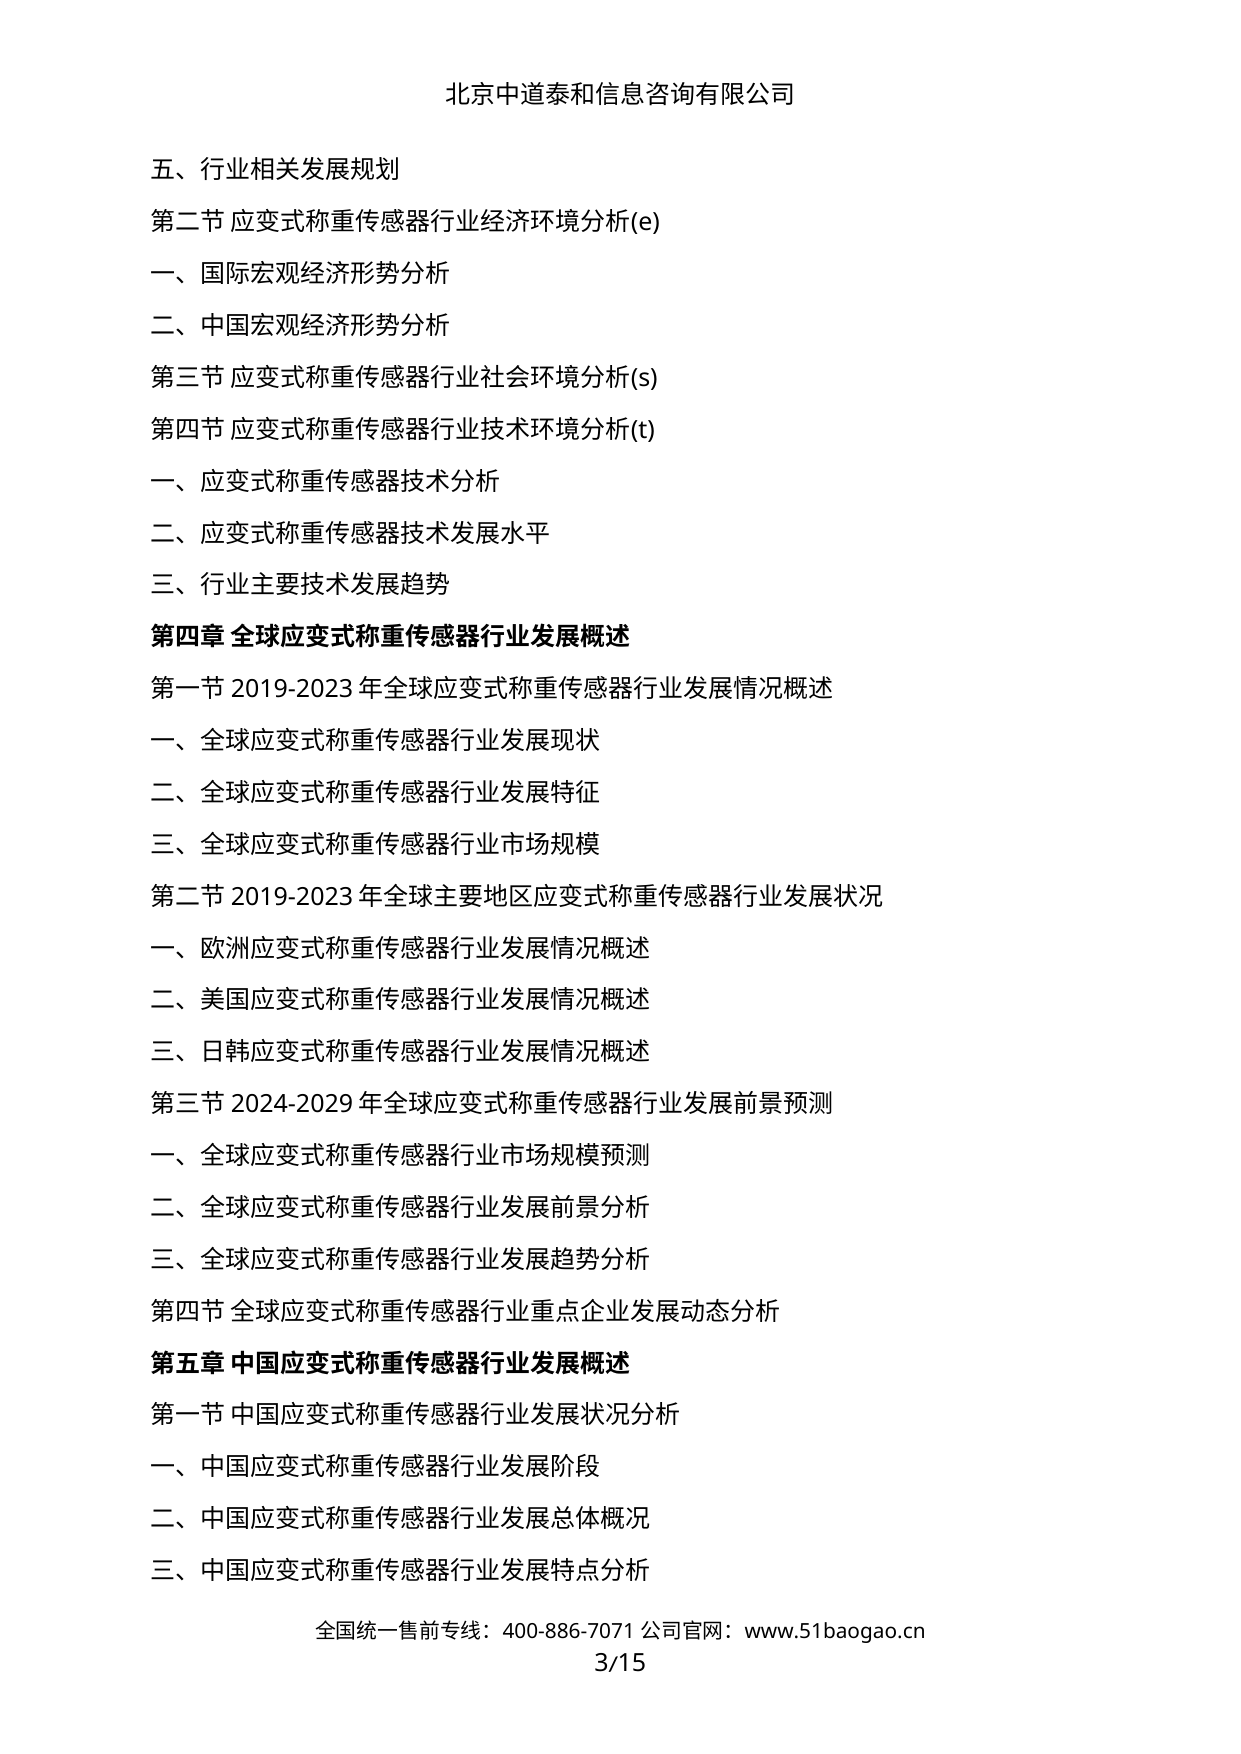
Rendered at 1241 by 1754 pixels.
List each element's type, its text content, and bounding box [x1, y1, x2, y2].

text 二、全球应变式称重传感器行业发展特征 [150, 772, 1090, 809]
text 第四章 全球应变式称重传感器行业发展概述 [150, 617, 1090, 653]
text 二、应变式称重传感器技术发展水平 [150, 513, 1090, 549]
text 三、行业主要技术发展趋势 [150, 565, 1090, 601]
text 五、行业相关发展规划 [150, 150, 1090, 186]
text 第一节 中国应变式称重传感器行业发展状况分析 [150, 1395, 1090, 1431]
text 第四节 应变式称重传感器行业技术环境分析(t) [150, 409, 1090, 446]
text 第三节 应变式称重传感器行业社会环境分析(s) [150, 357, 1090, 394]
text 二、全球应变式称重传感器行业发展前景分析 [150, 1187, 1090, 1224]
text 一、应变式称重传感器技术分析 [150, 461, 1090, 497]
text 二、美国应变式称重传感器行业发展情况概述 [150, 980, 1090, 1016]
text 一、全球应变式称重传感器行业市场规模预测 [150, 1136, 1090, 1172]
text 二、中国宏观经济形势分析 [150, 306, 1090, 342]
text 三、全球应变式称重传感器行业发展趋势分析 [150, 1239, 1090, 1276]
text 三、中国应变式称重传感器行业发展特点分析 [150, 1551, 1090, 1587]
text 二、中国应变式称重传感器行业发展总体概况 [150, 1499, 1090, 1535]
text 第五章 中国应变式称重传感器行业发展概述 [150, 1343, 1090, 1379]
text 第一节 2019-2023年全球应变式称重传感器行业发展情况概述 [150, 669, 1090, 705]
text 三、日韩应变式称重传感器行业发展情况概述 [150, 1032, 1090, 1068]
text 第四节 全球应变式称重传感器行业重点企业发展动态分析 [150, 1291, 1090, 1327]
text 三、全球应变式称重传感器行业市场规模 [150, 824, 1090, 861]
text 一、全球应变式称重传感器行业发展现状 [150, 721, 1090, 757]
text 第二节 应变式称重传感器行业经济环境分析(e) [150, 202, 1090, 238]
text 第三节 2024-2029年全球应变式称重传感器行业发展前景预测 [150, 1084, 1090, 1120]
text 一、欧洲应变式称重传感器行业发展情况概述 [150, 928, 1090, 964]
text 一、国际宏观经济形势分析 [150, 254, 1090, 290]
text 一、中国应变式称重传感器行业发展阶段 [150, 1447, 1090, 1483]
text 第二节 2019-2023年全球主要地区应变式称重传感器行业发展状况 [150, 876, 1090, 912]
